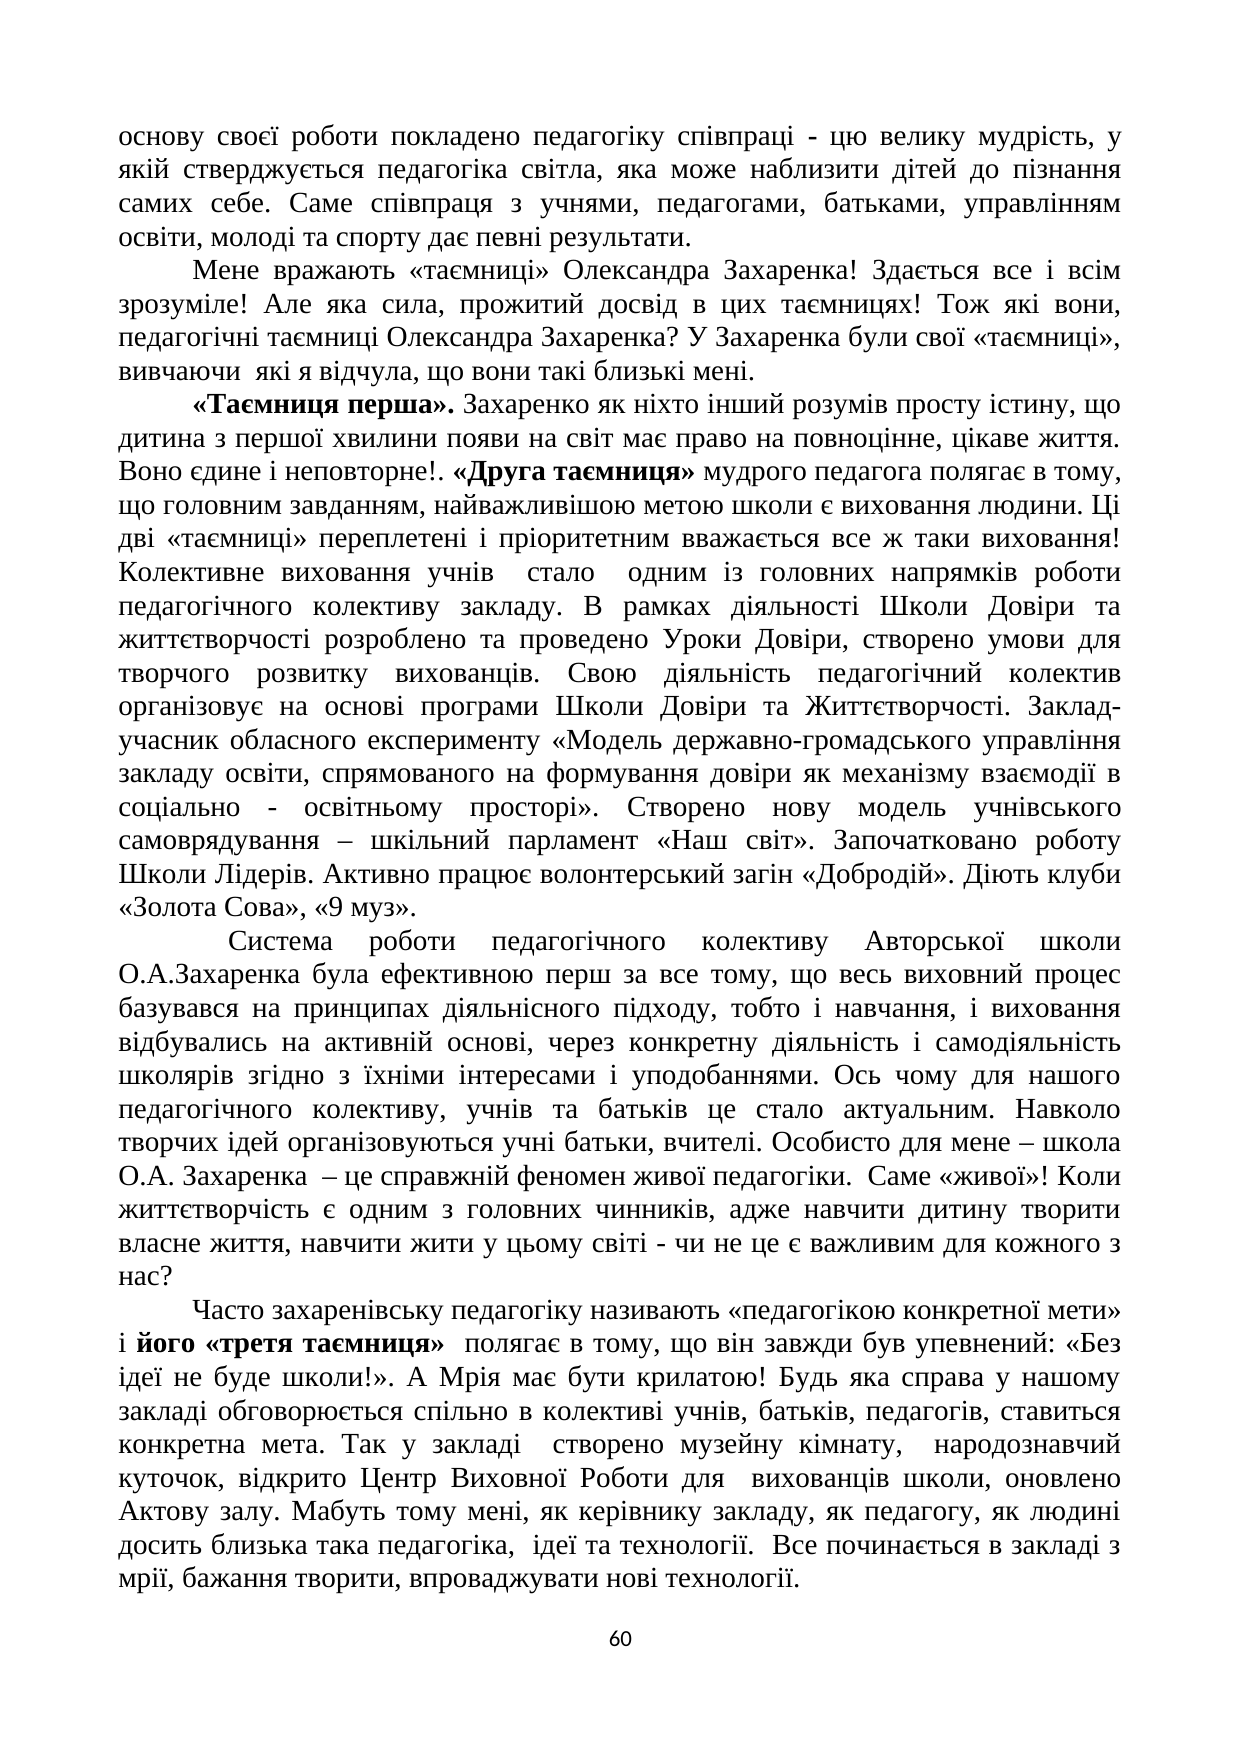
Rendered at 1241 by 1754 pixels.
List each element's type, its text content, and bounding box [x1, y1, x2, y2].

text Система роботи педагогічного колективу Авторської школи О.А.Захаренка була ефективною перш за все тому, що весь виховний процес базувався на принципах діяльнісного підходу, тобто і навчання, і виховання відбувались на активній основі, через конкретну діяльність і самодіяльність школярів згідно з їхніми інтересами і уподобаннями. Ось чому для нашого педагогічного колективу, учнів та батьків це стало актуальним. Навколо творчих ідей організовуються учні батьки, вчителі. Особисто для мене – школа О.А. Захаренка – це справжній феномен живої педагогіки. Саме «живої»! Коли життєтворчість є одним з головних чинників, адже навчити дитину творити власне життя, навчити жити у цьому світі - чи не це є важливим для кожного з нас? [118, 923, 1122, 1292]
text «Таємниця перша». Захаренко як ніхто інший розумів просту істину, що дитина з першої хвилини появи на світ має право на повноцінне, цікаве життя. Воно єдине і неповторне!. «Друга таємниця» мудрого педагога полягає в тому, що головним завданням, найважливішою метою школи є виховання людини. Ці дві «таємниці» переплетені і пріоритетним вважається все ж таки виховання! Колективне виховання учнів стало одним із головних напрямків роботи педагогічного колективу закладу. В рамках діяльності Школи Довіри та життєтворчості розроблено та проведено Уроки Довіри, створено умови для творчого розвитку вихованців. Свою діяльність педагогічний колектив організовує на основі програми Школи Довіри та Життєтворчості. Заклад-учасник обласного експерименту «Модель державно-громадського управління закладу освіти, спрямованого на формування довіри як механізму взаємодії в соціально - освітньому просторі». Створено нову модель учнівського самоврядування – шкільний парламент «Наш світ». Започатковано роботу Школи Лідерів. Активно працює волонтерський загін «Добродій». Діють клуби «Золота Сова», «9 муз». [118, 386, 1122, 923]
text Часто захаренівську педагогіку називають «педагогікою конкретної мети» і його «третя таємниця» полягає в тому, що він завжди був упевнений: «Без ідеї не буде школи!». А Мрія має бути крилатою! Будь яка справа у нашому закладі обговорюється спільно в колективі учнів, батьків, педагогів, ставиться конкретна мета. Так у закладі створено музейну кімнату, народознавчий куточок, відкрито Центр Виховної Роботи для вихованців школи, оновлено Актову залу. Мабуть тому мені, як керівнику закладу, як педагогу, як людині досить близька така педагогіка, ідеї та технології. Все починається в закладі з мрії, бажання творити, впроваджувати нові технології. [118, 1292, 1122, 1594]
text Мене вражають «таємниці» Олександра Захаренка! Здається все і всім зрозуміле! Але яка сила, прожитий досвід в цих таємницях! Тож які вони, педагогічні таємниці Олександра Захаренка? У Захаренка були свої «таємниці», вивчаючи які я відчула, що вони такі близькі мені. [118, 252, 1122, 386]
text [118, 118, 1122, 252]
